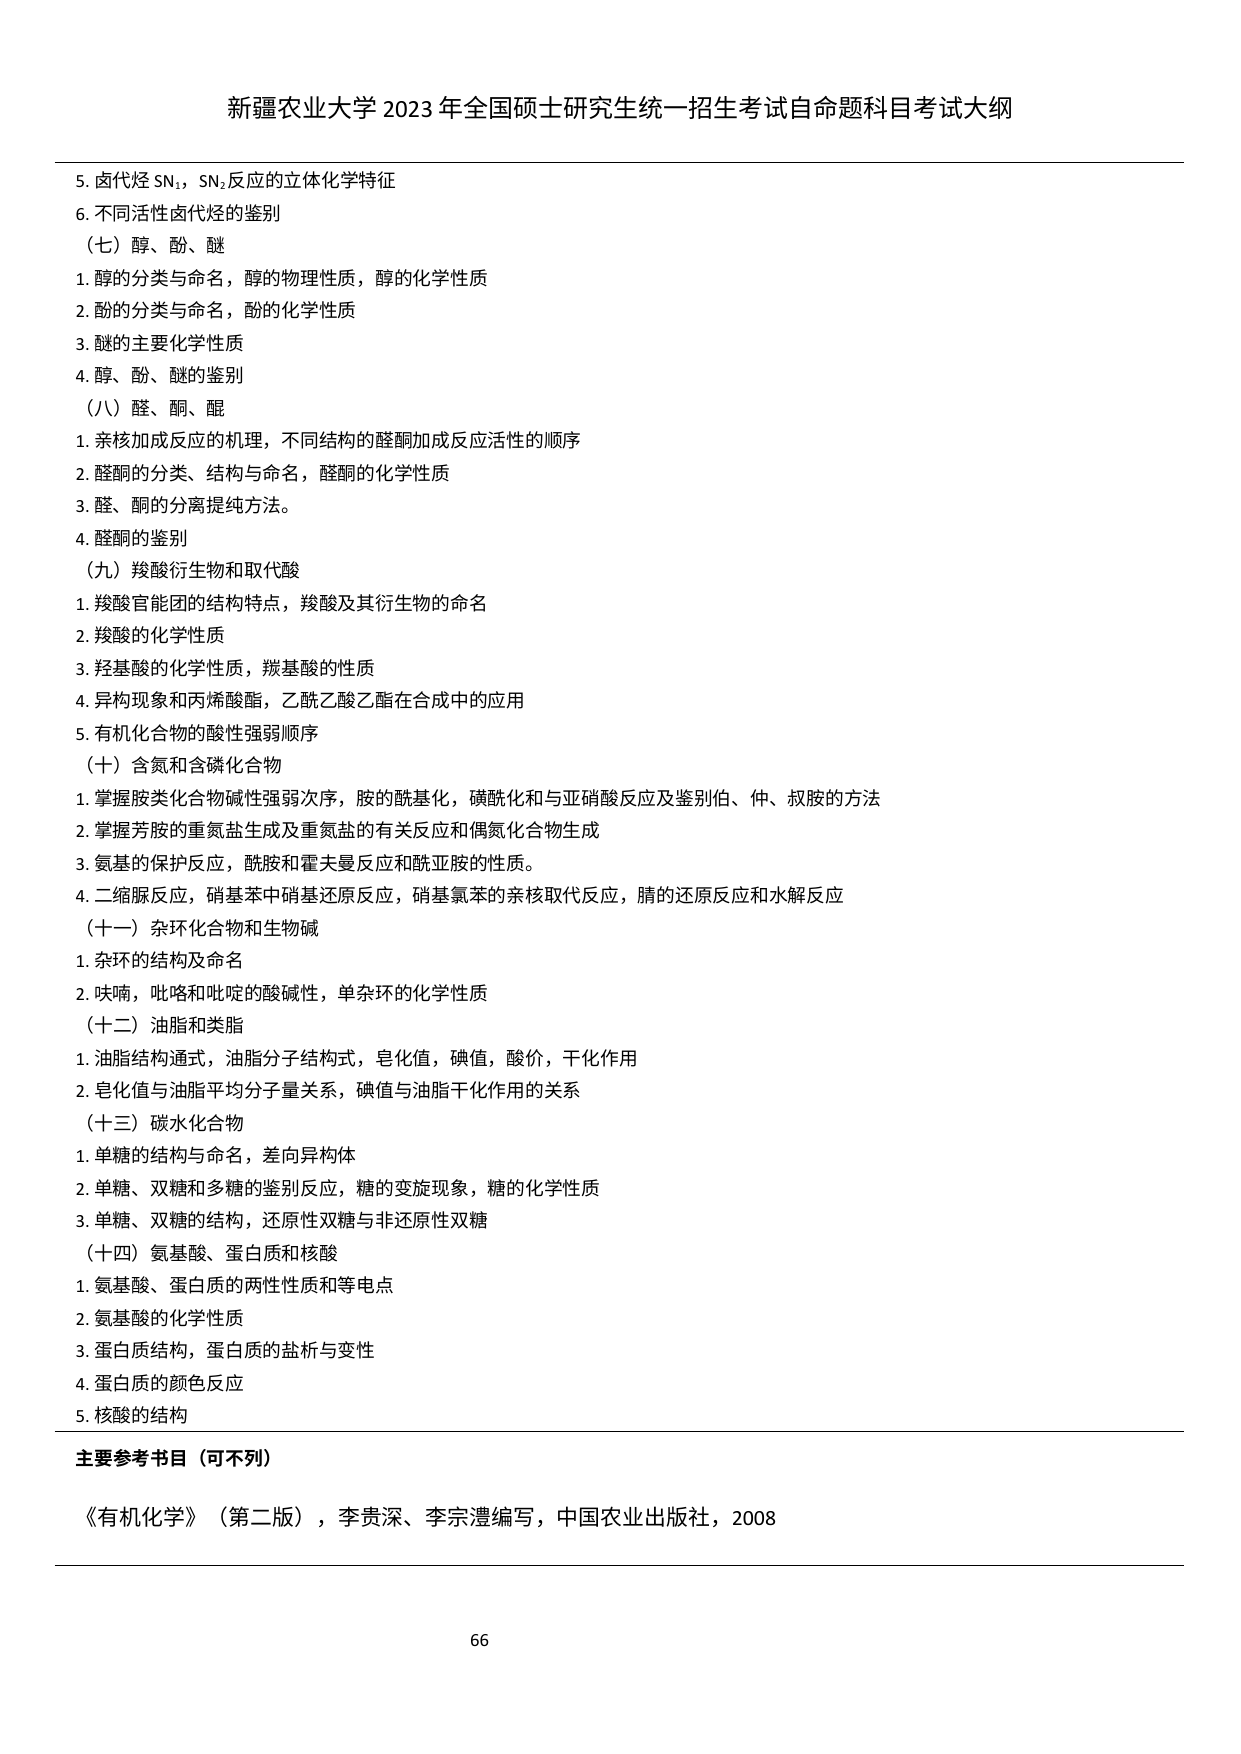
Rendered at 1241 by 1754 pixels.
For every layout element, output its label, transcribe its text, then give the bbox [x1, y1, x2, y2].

table_cell 主要参考书目（可不列） 《有机化学》（第二版），李贵深、李宗澧编写，中国农业出版社，2008 [55, 1432, 1184, 1565]
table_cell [55, 163, 1184, 1431]
